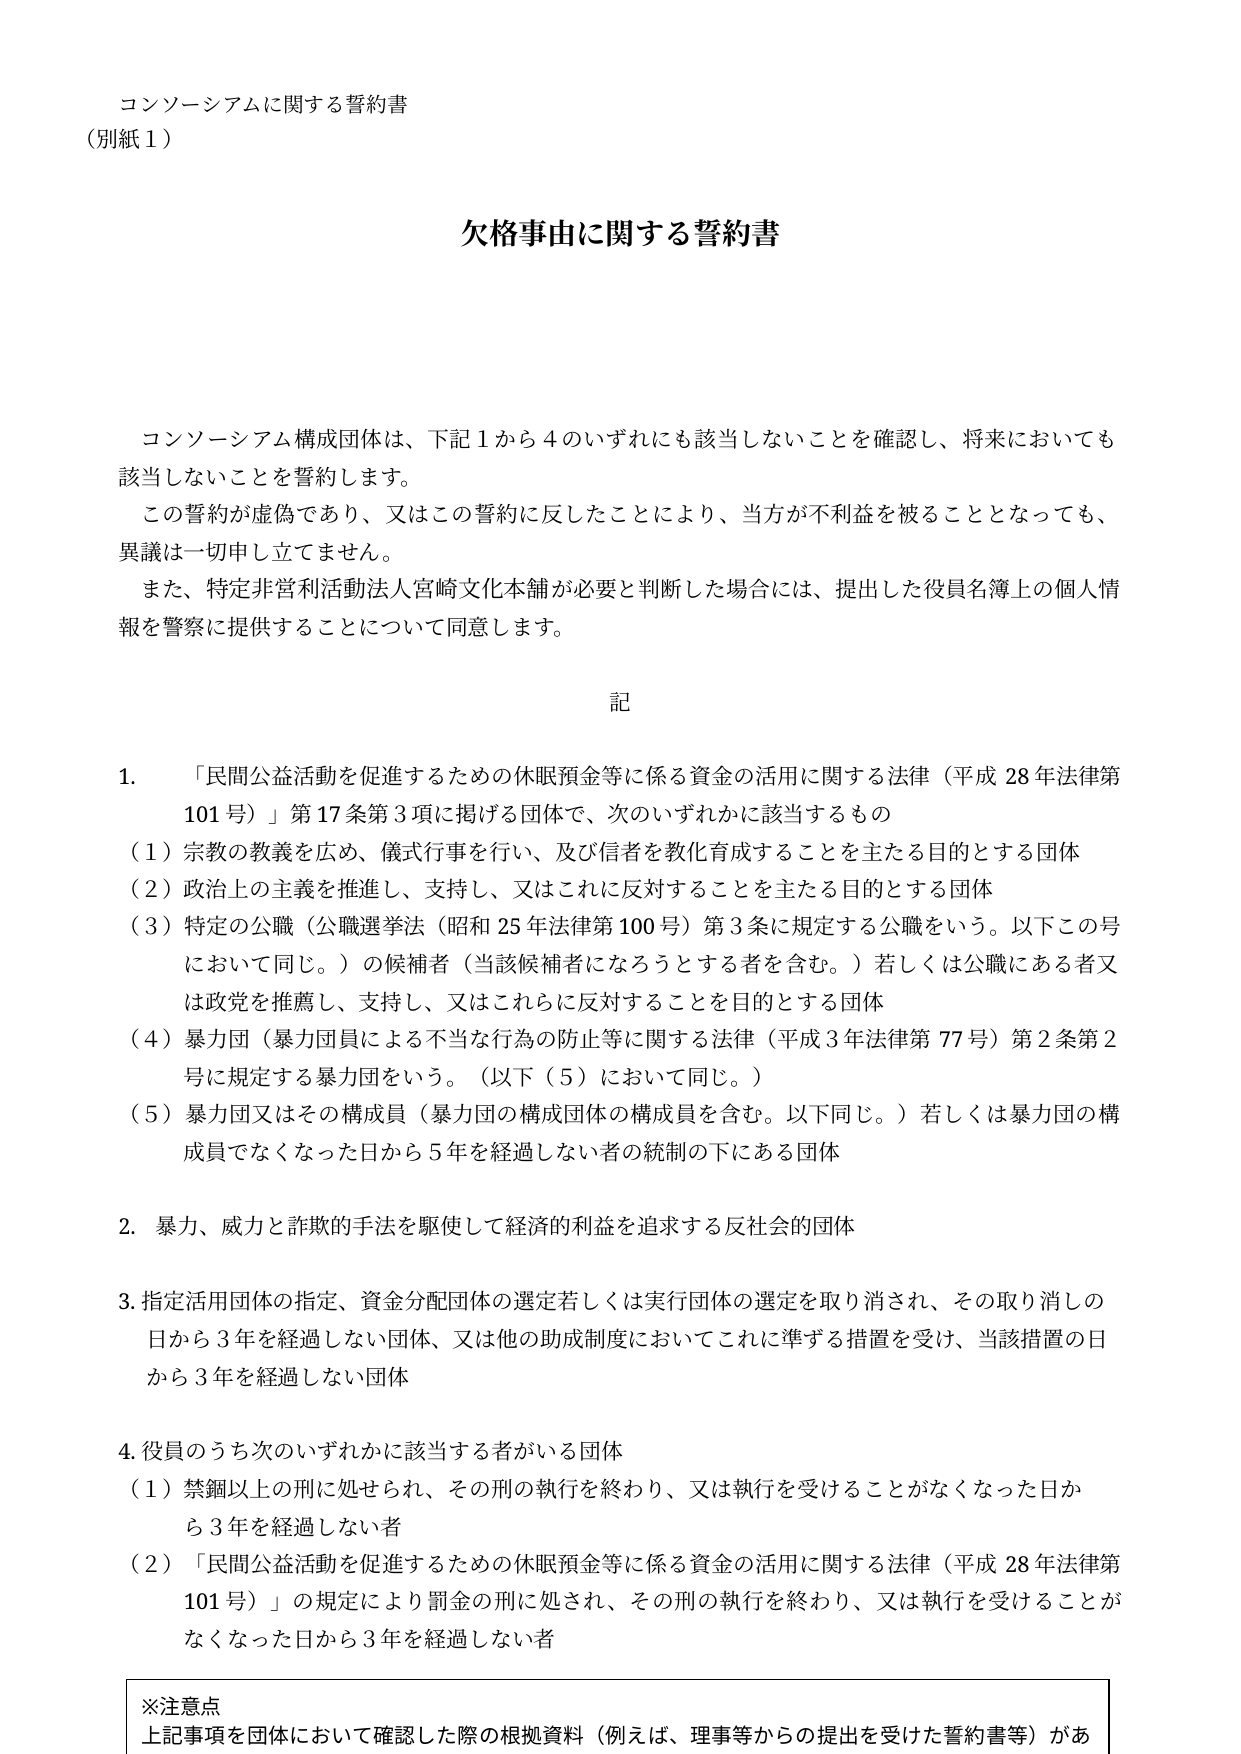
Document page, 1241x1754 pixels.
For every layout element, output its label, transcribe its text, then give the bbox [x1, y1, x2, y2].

text 欠格事由に関する誓約書 [118, 194, 1122, 269]
text （３）特定の公職（公職選挙法（昭和25年法律第100号）第３条に規定する公職をいう。以下この号において同じ。）の候補者（当該候補者になろうとする者を含む。）若しくは公職にある者又は政党を推薦し、支持し、又はこれらに反対することを目的とする団体 [118, 907, 1122, 1019]
text コンソーシアム構成団体は、下記１から４のいずれにも該当しないことを確認し、将来においても該当しないことを誓約します。 [118, 419, 1122, 494]
text （１）宗教の教義を広め、儀式行事を行い、及び信者を教化育成することを主たる目的とする団体 [118, 832, 1122, 869]
list 「民間公益活動を促進するための休眠預金等に係る資金の活用に関する法律（平成28年法律第101号）」第17条第３項に掲げる団体で、次のいずれかに該当するもの [118, 757, 1122, 832]
text （４）暴力団（暴力団員による不当な行為の防止等に関する法律（平成３年法律第77号）第２条第２号に規定する暴力団をいう。（以下（５）において同じ。） [118, 1019, 1122, 1094]
list 暴力、威力と詐欺的手法を駆使して経済的利益を追求する反社会的団体 [118, 1207, 1122, 1244]
text （２）政治上の主義を推進し、支持し、又はこれに反対することを主たる目的とする団体 [118, 869, 1122, 907]
text 3. 指定活用団体の指定、資金分配団体の選定若しくは実行団体の選定を取り消され、その取り消しの日から３年を経過しない団体、又は他の助成制度においてこれに準ずる措置を受け、当該措置の日から３年を経過しない団体 [118, 1282, 1122, 1394]
text この誓約が虚偽であり、又はこの誓約に反したことにより、当方が不利益を被ることとなっても、異議は一切申し立てません。 [118, 494, 1122, 569]
text （別紙１） [74, 119, 1122, 157]
text また、特定非営利活動法人宮崎文化本舗が必要と判断した場合には、提出した役員名簿上の個人情報を警察に提供することについて同意します。 [118, 569, 1122, 644]
subtitle 記 [118, 682, 1122, 719]
text （５）暴力団又はその構成員（暴力団の構成団体の構成員を含む。以下同じ。）若しくは暴力団の構成員でなくなった日から５年を経過しない者の統制の下にある団体 [118, 1094, 1122, 1169]
text （２）「民間公益活動を促進するための休眠預金等に係る資金の活用に関する法律（平成28年法律第101号）」の規定により罰金の刑に処され、その刑の執行を終わり、又は執行を受けることがなくなった日から３年を経過しない者 [118, 1544, 1122, 1657]
text （１）禁錮以上の刑に処せられ、その刑の執行を終わり、又は執行を受けることがなくなった日か [118, 1469, 1122, 1507]
text 4. 役員のうち次のいずれかに該当する者がいる団体 [118, 1432, 1122, 1469]
text ら３年を経過しない者 [118, 1507, 1122, 1544]
